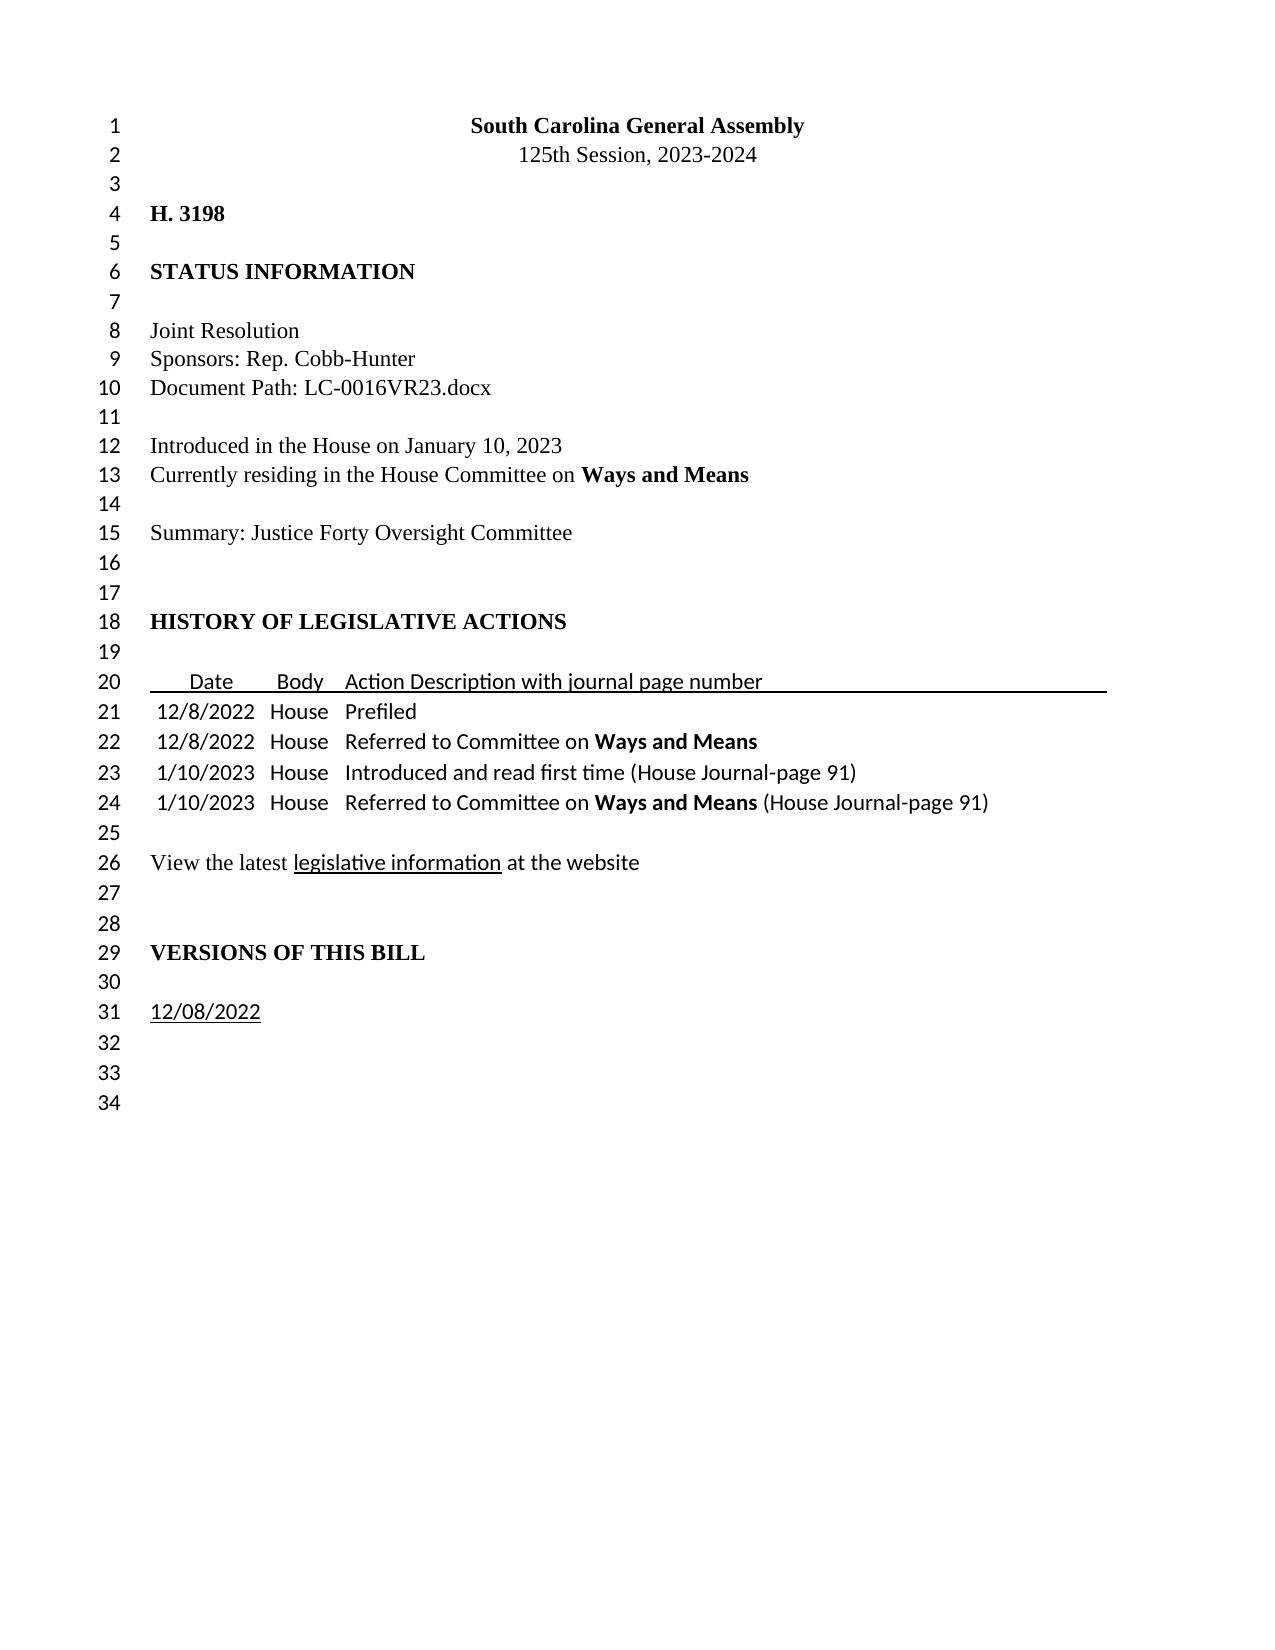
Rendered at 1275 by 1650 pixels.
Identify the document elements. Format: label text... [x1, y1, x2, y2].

text VERSIONS OF THIS BILL [150, 939, 1125, 965]
text View the latest legislative information at the website [150, 848, 1125, 876]
text H. 3198 [150, 199, 1125, 226]
text 12/08/2022 [150, 997, 1125, 1026]
text Introduced in the House on January 10, 2023 [150, 432, 1125, 459]
text Sponsors: Rep. Cobb-Hunter [150, 345, 1125, 372]
text 12/8/2022 House Referred to Committee on Ways and Means [150, 727, 1125, 755]
text 1/10/2023 House Introduced and read first time (House Journal-page 91) [150, 758, 1125, 786]
text 1/10/2023 House Referred to Committee on Ways and Means (House Journal-page 91) [150, 788, 1125, 816]
text 125th Session, 2023-2024 [150, 141, 1125, 167]
text Document Path: LC-0016VR23.docx [150, 374, 1125, 400]
text South Carolina General Assembly [150, 112, 1125, 139]
text STATUS INFORMATION [150, 258, 1125, 284]
text Joint Resolution [150, 317, 1125, 343]
text Currently residing in the House Committee on Ways and Means [150, 461, 1125, 487]
text Summary: Justice Forty Oversight Committee [150, 519, 1125, 546]
text 12/8/2022 House Prefiled [150, 697, 1125, 725]
text Date Body Action Description with journal page number [150, 667, 1125, 695]
text HISTORY OF LEGISLATIVE ACTIONS [150, 608, 1125, 635]
